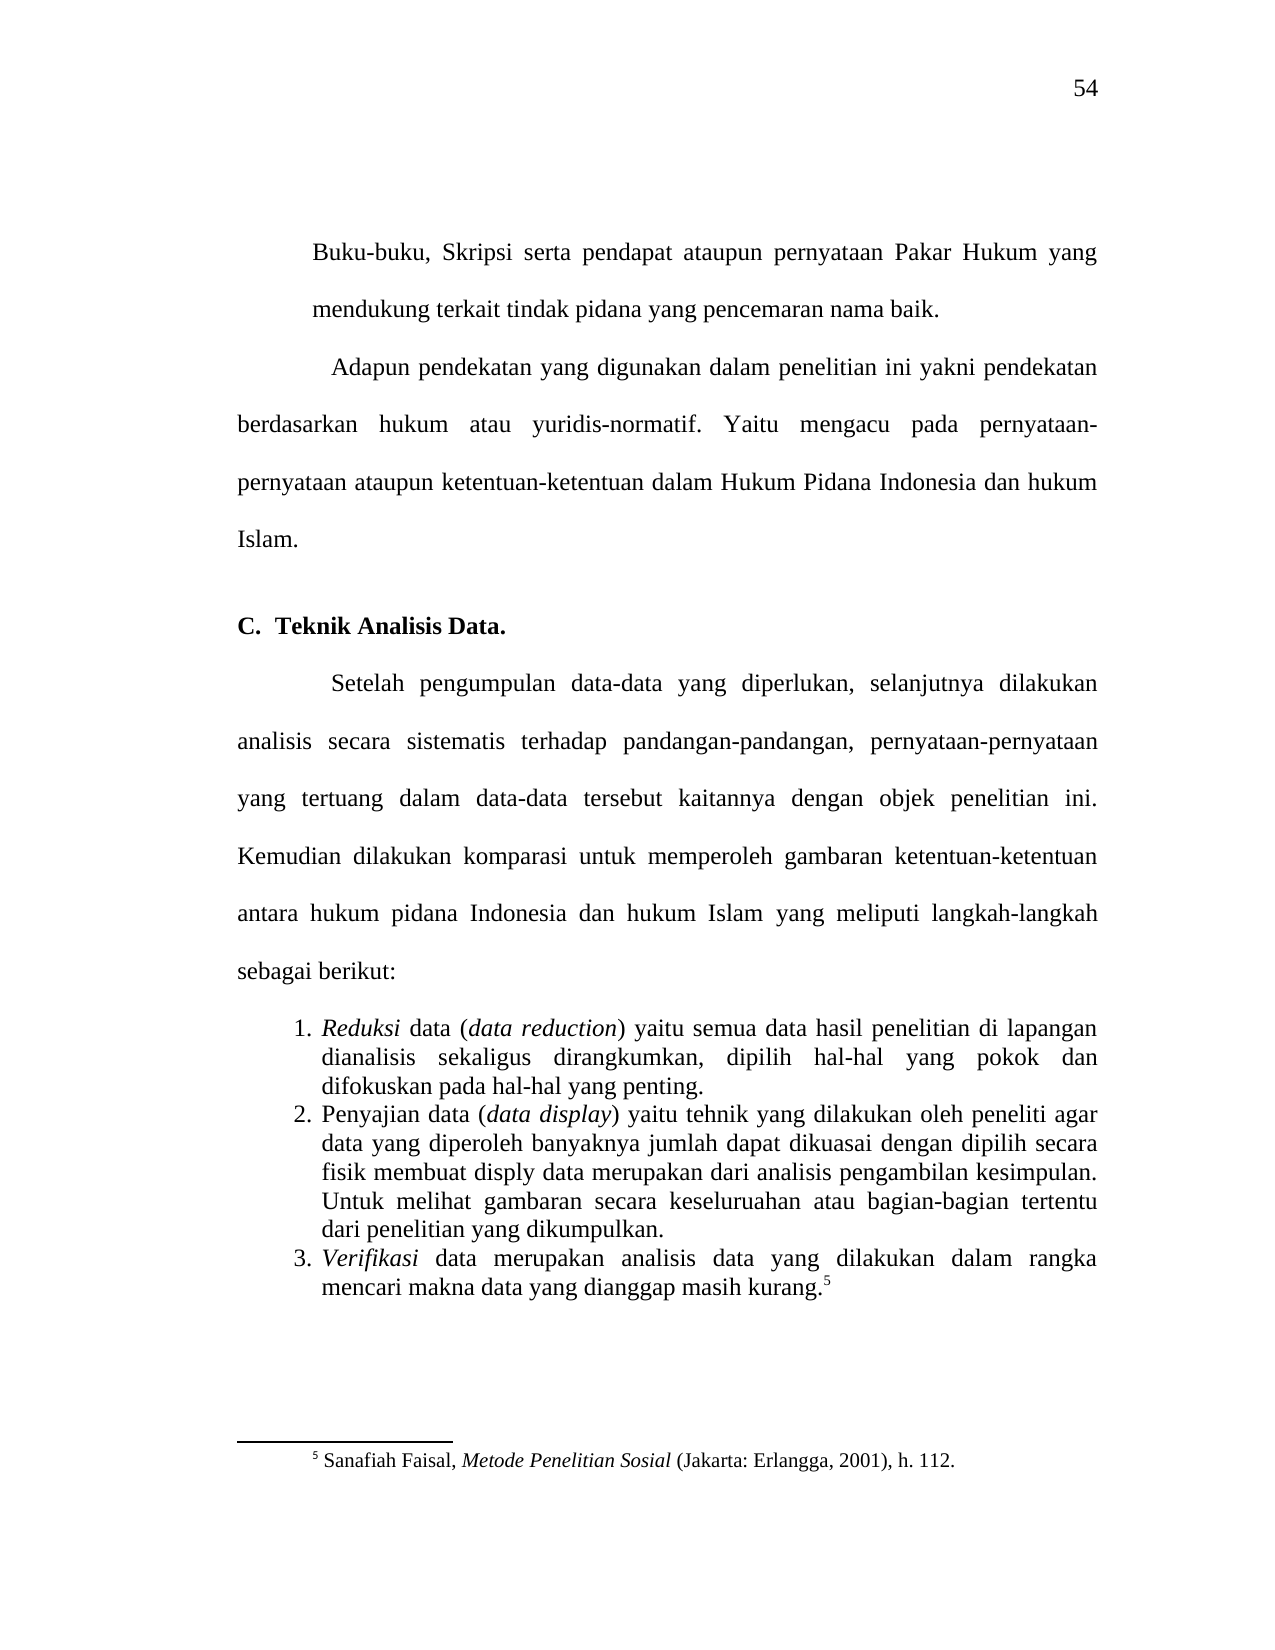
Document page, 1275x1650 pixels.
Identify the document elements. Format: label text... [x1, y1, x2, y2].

text Adapun pendekatan yang digunakan dalam penelitian ini yakni pendekatan berdasarkan hukum atau yuridis-normatif. Yaitu mengacu pada pernyataan-pernyataan ataupun ketentuan-ketentuan dalam Hukum Pidana Indonesia dan hukum Islam. [237, 352, 1098, 553]
list Penyajian data (data display) yaitu tehnik yang dilakukan oleh peneliti agar data yang diperoleh banyaknya jumlah dapat dikuasai dengan dipilih secara fisik membuat disply data merupakan dari analisis pengambilan kesimpulan. Untuk melihat gambaran secara keseluruahan atau bagian-bagian tertentu dari penelitian yang dikumpulkan. [293, 1099, 1098, 1243]
list Reduksi data (data reduction) yaitu semua data hasil penelitian di lapangan dianalisis sekaligus dirangkumkan, dipilih hal-hal yang pokok dan difokuskan pada hal-hal yang penting. [293, 1013, 1098, 1099]
list Teknik Analisis Data. [237, 611, 1098, 639]
list Verifikasi data merupakan analisis data yang dilakukan dalam rangka mencari makna data yang dianggap masih kurang. [293, 1243, 1098, 1301]
text Setelah pengumpulan data-data yang diperlukan, selanjutnya dilakukan analisis secara sistematis terhadap pandangan-pandangan, pernyataan-pernyataan yang tertuang dalam data-data tersebut kaitannya dengan objek penelitian ini. Kemudian dilakukan komparasi untuk memperoleh gambaran ketentuan-ketentuan antara hukum pidana Indonesia dan hukum Islam yang meliputi langkah-langkah sebagai berikut: [237, 668, 1098, 984]
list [274, 237, 1098, 323]
